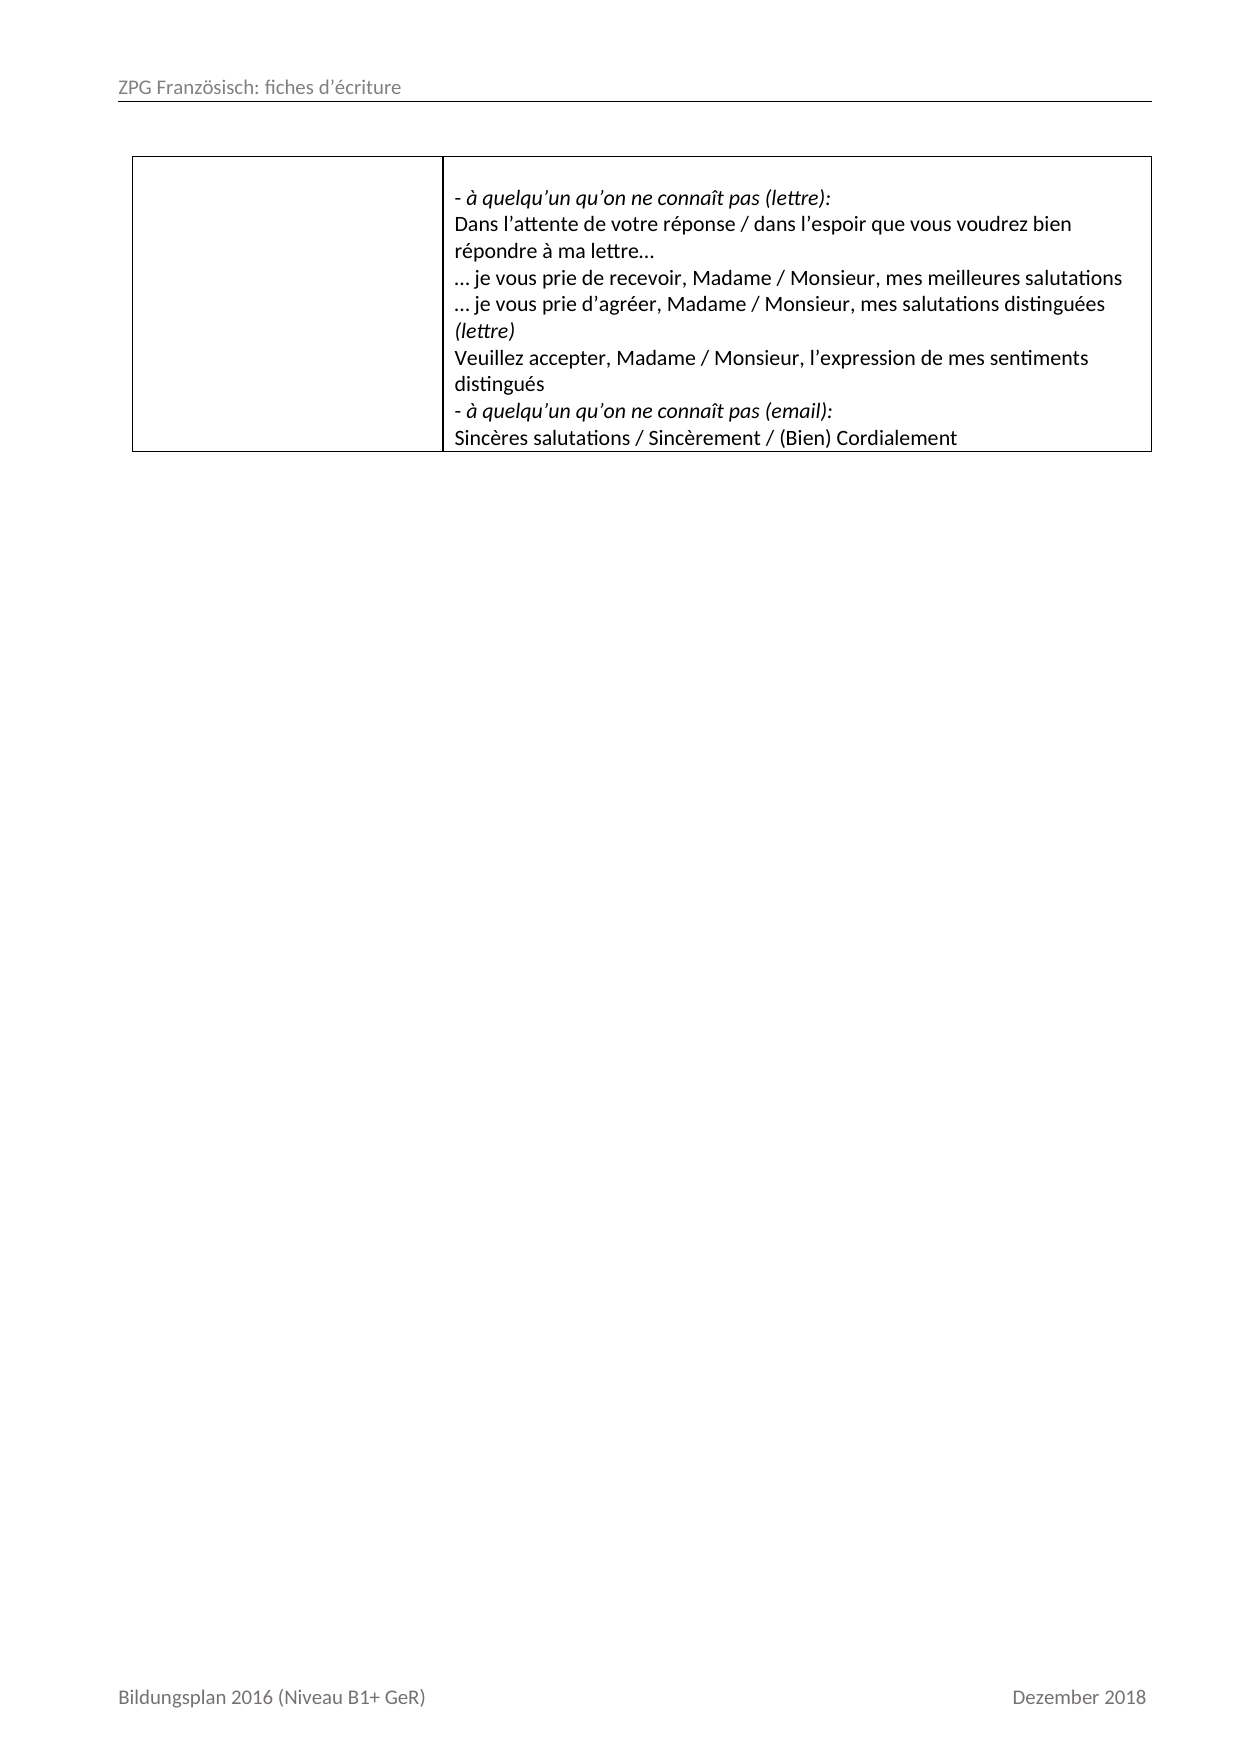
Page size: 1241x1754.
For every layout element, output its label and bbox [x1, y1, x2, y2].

table_cell [444, 157, 1151, 451]
table_cell [133, 157, 442, 451]
